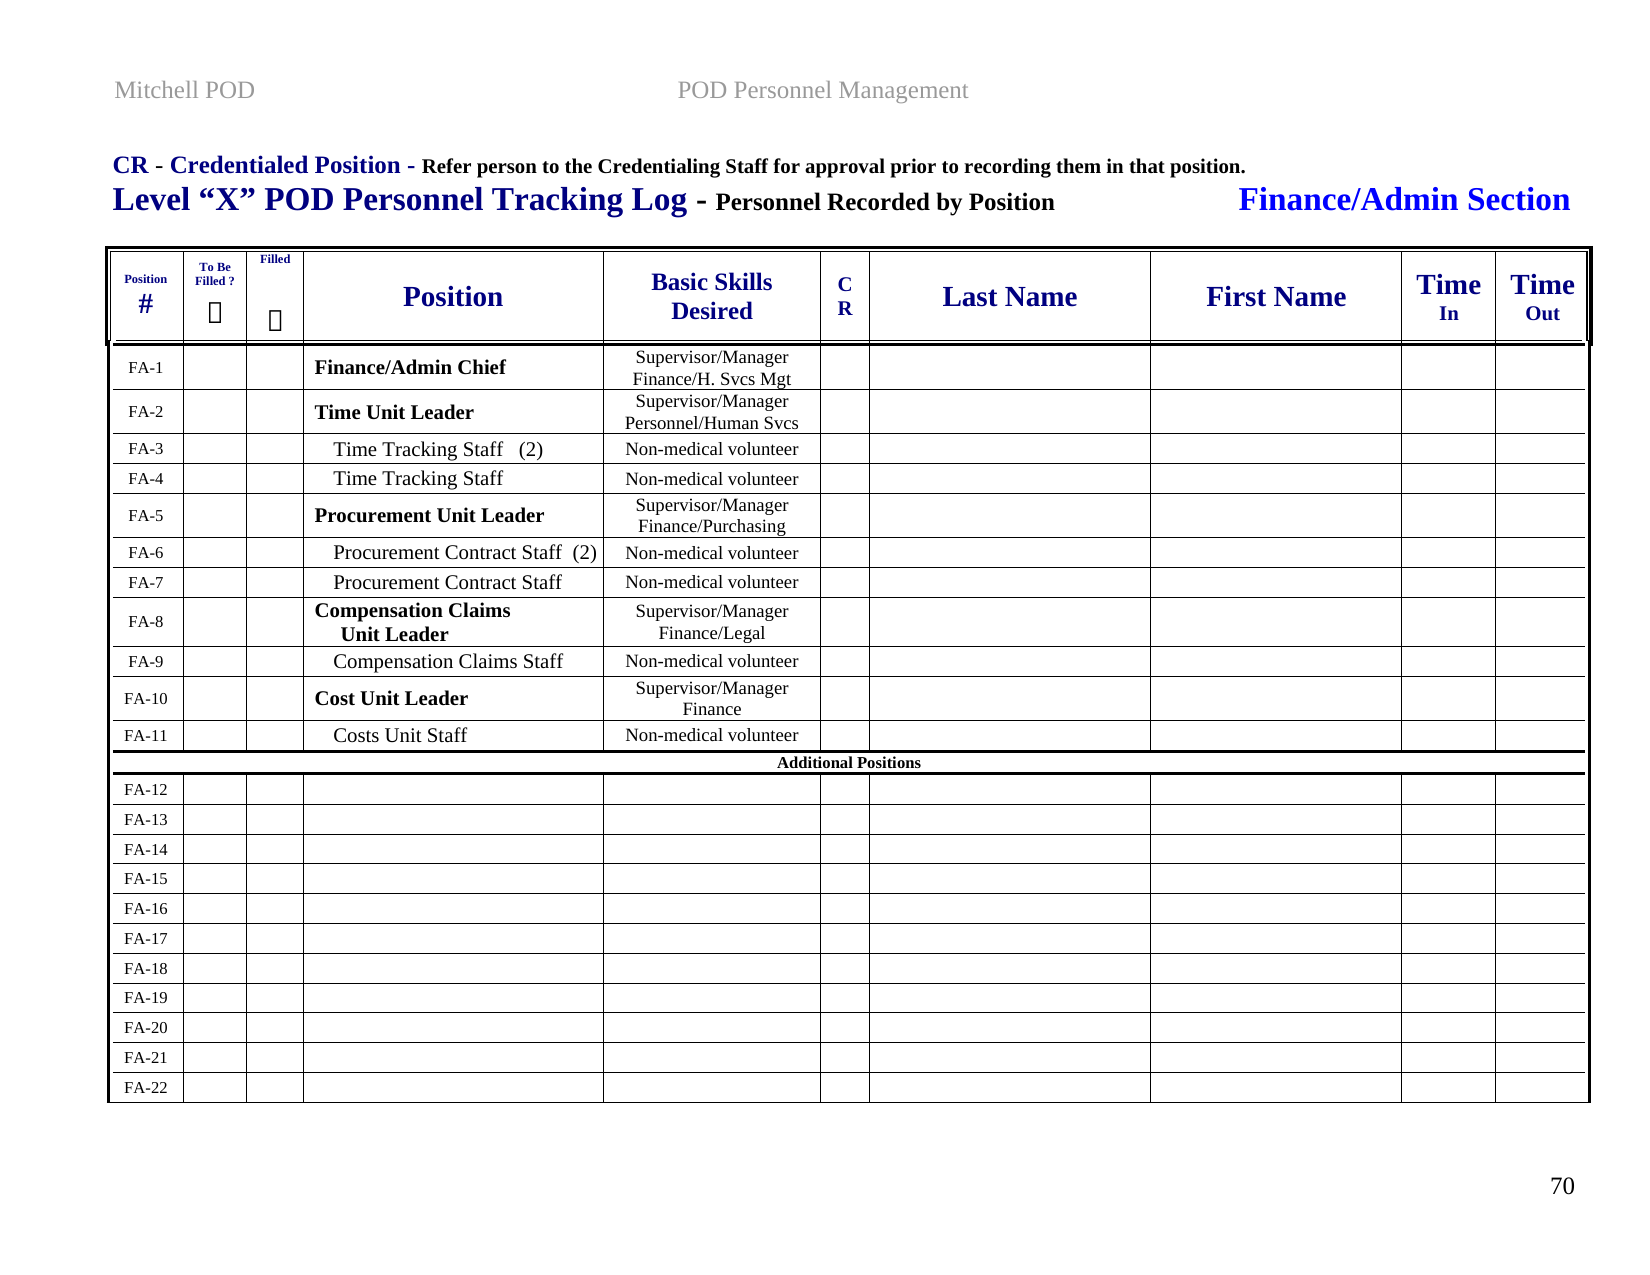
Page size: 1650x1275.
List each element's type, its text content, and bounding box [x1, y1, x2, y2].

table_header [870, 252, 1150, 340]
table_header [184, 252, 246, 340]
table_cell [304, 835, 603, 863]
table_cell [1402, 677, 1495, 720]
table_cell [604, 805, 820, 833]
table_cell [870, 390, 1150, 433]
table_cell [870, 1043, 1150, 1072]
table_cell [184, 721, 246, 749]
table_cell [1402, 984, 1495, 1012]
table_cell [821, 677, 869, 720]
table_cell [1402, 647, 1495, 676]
text Level “X” POD Personnel Tracking Log - Personnel Recorded by Position Finance/Admin Section [112, 179, 1575, 217]
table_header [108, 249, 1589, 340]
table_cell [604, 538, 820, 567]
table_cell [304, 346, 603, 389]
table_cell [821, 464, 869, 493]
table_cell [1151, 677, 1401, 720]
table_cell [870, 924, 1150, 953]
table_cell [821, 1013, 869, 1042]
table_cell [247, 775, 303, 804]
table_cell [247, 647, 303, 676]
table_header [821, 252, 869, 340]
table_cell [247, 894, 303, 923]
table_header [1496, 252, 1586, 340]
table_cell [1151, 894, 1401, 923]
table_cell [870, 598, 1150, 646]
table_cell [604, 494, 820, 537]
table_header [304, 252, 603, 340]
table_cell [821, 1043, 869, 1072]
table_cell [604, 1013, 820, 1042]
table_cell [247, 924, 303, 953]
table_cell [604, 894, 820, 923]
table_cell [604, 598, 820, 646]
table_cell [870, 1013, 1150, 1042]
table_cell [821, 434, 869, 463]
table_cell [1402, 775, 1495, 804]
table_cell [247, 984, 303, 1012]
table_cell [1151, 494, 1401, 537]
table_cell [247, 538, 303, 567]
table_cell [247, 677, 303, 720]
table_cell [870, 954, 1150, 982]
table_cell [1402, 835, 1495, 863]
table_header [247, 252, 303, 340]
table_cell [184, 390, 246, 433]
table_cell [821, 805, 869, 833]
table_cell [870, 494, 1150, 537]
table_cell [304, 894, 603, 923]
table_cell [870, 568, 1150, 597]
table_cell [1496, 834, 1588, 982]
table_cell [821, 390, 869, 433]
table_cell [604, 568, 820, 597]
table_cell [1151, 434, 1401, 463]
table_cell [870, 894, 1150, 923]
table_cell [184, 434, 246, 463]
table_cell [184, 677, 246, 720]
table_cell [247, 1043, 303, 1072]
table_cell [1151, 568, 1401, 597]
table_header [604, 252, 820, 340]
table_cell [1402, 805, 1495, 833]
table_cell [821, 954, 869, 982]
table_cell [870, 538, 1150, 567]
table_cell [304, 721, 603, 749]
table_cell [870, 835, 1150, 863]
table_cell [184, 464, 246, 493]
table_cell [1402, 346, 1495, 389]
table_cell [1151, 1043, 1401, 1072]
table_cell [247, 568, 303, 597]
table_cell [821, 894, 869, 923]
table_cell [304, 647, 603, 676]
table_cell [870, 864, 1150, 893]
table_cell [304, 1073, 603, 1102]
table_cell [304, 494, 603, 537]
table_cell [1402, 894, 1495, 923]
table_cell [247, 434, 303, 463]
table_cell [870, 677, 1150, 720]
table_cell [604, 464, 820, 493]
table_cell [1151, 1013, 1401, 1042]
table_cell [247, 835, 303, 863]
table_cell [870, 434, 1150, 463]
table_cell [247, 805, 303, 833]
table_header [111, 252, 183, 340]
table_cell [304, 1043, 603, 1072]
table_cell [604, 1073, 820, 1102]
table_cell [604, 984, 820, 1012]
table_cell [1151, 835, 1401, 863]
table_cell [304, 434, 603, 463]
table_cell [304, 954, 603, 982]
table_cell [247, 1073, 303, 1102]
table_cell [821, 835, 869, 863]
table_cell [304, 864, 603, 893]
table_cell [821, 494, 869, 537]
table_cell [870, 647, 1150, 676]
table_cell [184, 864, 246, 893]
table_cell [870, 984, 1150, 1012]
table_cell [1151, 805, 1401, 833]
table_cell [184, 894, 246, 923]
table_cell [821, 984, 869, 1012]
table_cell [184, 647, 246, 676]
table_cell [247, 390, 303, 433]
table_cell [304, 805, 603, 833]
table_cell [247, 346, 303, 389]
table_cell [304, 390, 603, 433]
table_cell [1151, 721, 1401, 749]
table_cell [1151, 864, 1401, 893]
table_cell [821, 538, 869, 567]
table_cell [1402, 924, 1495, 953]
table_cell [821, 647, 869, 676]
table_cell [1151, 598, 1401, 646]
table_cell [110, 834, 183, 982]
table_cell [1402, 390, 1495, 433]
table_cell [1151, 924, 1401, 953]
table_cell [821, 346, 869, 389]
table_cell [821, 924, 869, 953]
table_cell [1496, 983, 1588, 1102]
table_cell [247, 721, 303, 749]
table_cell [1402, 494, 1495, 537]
text CR - Credentialed Position - Refer person to the Credentialing Staff for approval prior to recording them in that position. [112, 150, 1575, 179]
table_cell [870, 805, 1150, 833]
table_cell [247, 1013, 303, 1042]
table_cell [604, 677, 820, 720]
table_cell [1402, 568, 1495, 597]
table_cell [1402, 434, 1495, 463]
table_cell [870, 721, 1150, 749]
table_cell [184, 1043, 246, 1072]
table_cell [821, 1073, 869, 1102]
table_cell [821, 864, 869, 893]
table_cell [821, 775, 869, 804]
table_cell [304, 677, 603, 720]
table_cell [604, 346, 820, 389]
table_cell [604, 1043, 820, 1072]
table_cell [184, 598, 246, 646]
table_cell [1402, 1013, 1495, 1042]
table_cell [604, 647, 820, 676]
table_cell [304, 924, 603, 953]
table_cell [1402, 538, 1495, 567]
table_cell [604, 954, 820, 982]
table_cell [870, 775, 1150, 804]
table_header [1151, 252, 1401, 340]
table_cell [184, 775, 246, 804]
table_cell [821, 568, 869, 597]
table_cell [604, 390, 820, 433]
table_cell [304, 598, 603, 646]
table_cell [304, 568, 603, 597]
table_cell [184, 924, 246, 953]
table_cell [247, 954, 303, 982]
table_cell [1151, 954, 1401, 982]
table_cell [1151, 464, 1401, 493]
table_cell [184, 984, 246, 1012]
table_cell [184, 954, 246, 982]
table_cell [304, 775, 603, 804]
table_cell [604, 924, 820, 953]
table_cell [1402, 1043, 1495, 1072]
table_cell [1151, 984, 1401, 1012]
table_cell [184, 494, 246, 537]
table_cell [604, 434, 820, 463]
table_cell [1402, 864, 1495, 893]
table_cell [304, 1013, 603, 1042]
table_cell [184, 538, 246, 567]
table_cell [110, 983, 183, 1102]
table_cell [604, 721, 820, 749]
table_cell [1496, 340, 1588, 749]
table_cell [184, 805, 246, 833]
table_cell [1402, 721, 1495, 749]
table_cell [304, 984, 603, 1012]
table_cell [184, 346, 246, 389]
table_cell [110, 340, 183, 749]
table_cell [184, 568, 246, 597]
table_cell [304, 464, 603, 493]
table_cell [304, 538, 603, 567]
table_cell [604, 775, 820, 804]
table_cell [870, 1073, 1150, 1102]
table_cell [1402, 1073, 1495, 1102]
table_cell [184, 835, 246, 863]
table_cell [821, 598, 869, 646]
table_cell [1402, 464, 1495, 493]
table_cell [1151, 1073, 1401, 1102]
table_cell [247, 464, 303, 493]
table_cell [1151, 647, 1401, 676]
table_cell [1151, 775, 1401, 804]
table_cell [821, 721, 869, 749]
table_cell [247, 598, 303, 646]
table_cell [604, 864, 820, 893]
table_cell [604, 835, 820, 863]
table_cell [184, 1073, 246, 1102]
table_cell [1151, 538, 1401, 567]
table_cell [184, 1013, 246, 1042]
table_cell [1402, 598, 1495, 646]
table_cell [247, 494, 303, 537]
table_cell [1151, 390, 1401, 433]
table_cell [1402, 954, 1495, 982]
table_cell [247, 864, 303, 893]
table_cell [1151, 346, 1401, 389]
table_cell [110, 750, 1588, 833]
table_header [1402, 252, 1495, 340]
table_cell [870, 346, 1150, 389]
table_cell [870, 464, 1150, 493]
